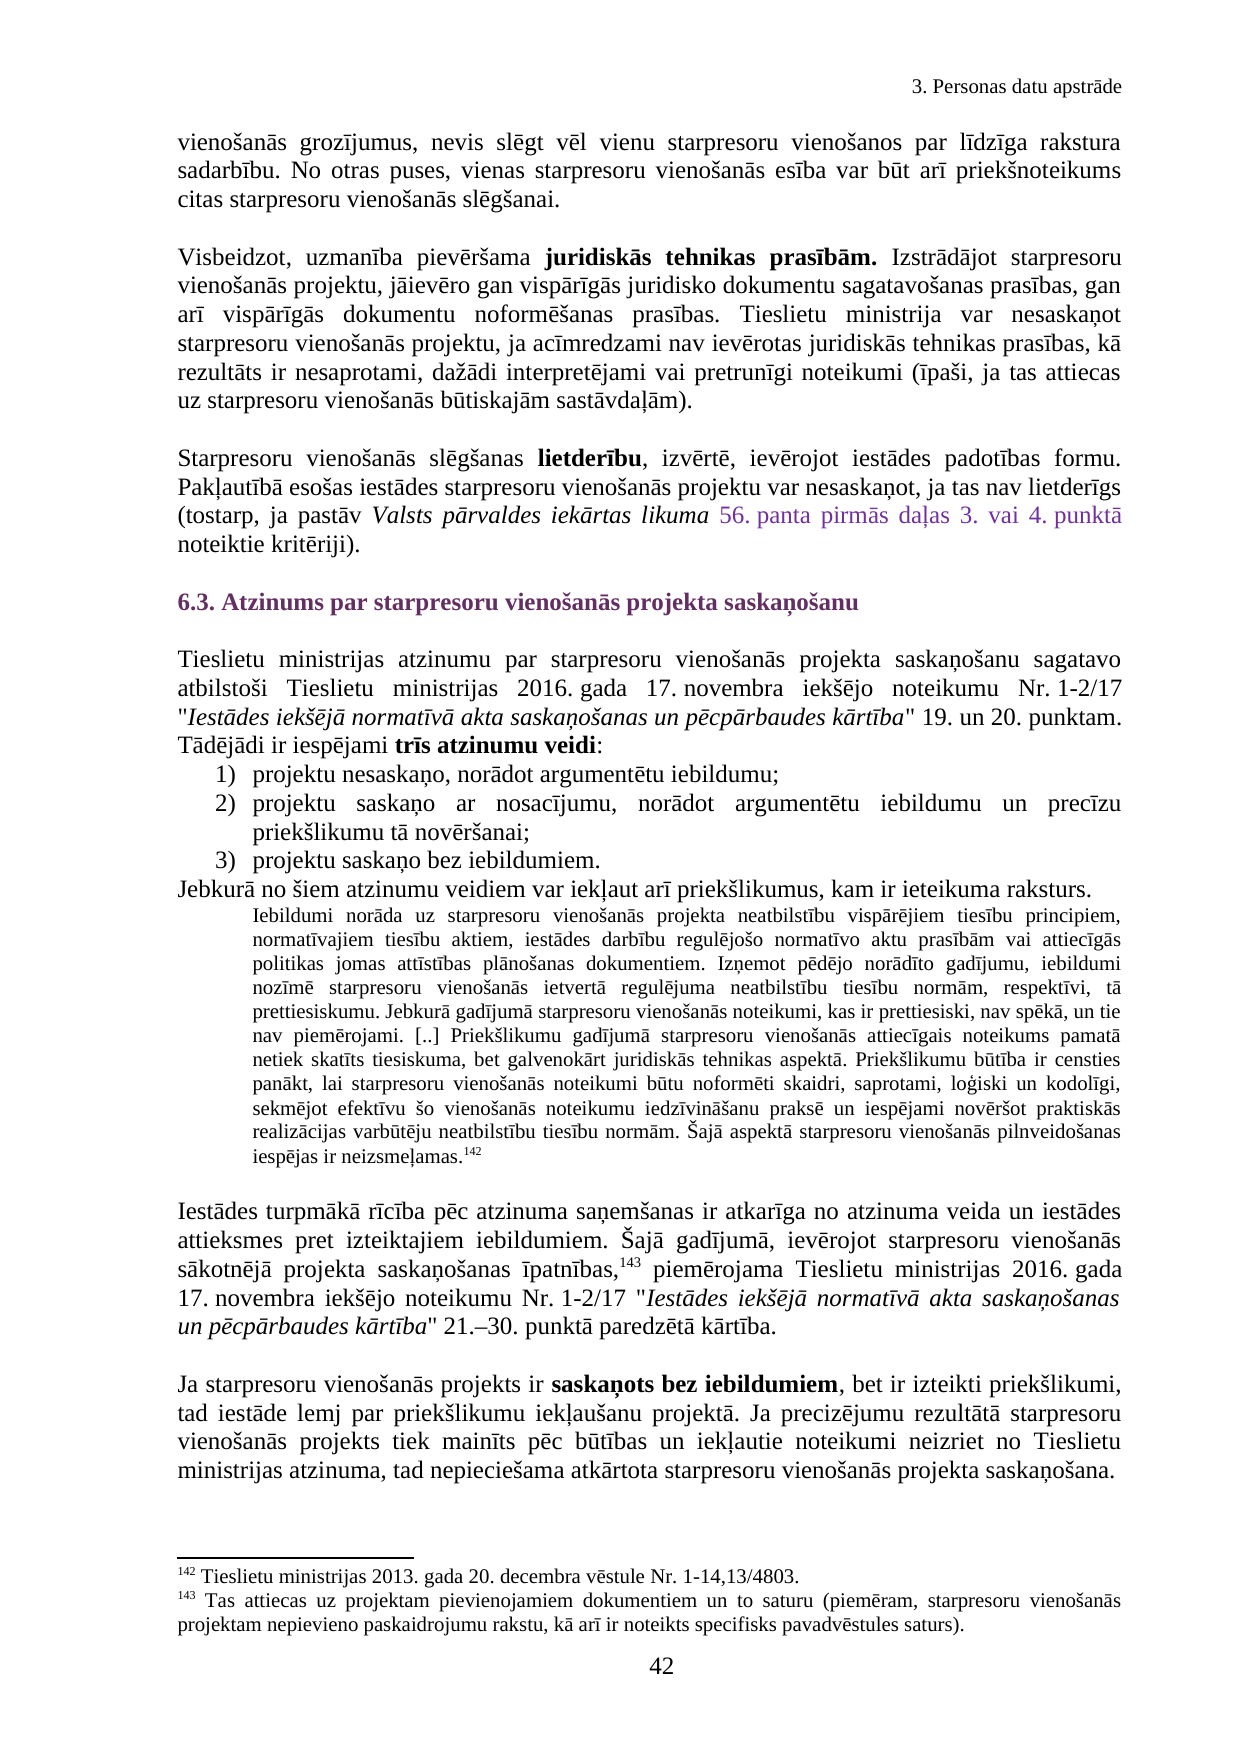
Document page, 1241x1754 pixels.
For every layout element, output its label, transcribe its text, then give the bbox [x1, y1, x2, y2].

text Tieslietu ministrijas atzinumu par starpresoru vienošanās projekta saskaņošanu sagatavo atbilstoši Tieslietu ministrijas 2016. gada 17. novembra iekšējo noteikumu Nr. 1-2/17 "Iestādes iekšējā normatīvā akta saskaņošanas un pēcpārbaudes kārtība" 19. un 20. punktam. Tādējādi ir iespējami trīs atzinumu veidi: [177, 644, 1122, 759]
subtitle 6.3. Atzinums par starpresoru vienošanās projekta saskaņošanu [177, 587, 1122, 615]
text Iebildumi norāda uz starpresoru vienošanās projekta neatbilstību vispārējiem tiesību principiem, normatīvajiem tiesību aktiem, iestādes darbību regulējošo normatīvo aktu prasībām vai attiecīgās politikas jomas attīstības plānošanas dokumentiem. Izņemot pēdējo norādīto gadījumu, iebildumi nozīmē starpresoru vienošanās ietvertā regulējuma neatbilstību tiesību normām, respektīvi, tā prettiesiskumu. Jebkurā gadījumā starpresoru vienošanās noteikumi, kas ir prettiesiski, nav spēkā, un tie nav piemērojami. [..] Priekšlikumu gadījumā starpresoru vienošanās attiecīgais noteikums pamatā netiek skatīts tiesiskuma, bet galvenokārt juridiskās tehnikas aspektā. Priekšlikumu būtība ir censties panākt, lai starpresoru vienošanās noteikumi būtu noformēti skaidri, saprotami, loģiski un kodolīgi, sekmējot efektīvu šo vienošanās noteikumu iedzīvināšanu praksē un iespējami novēršot praktiskās realizācijas varbūtēju neatbilstību tiesību normām. Šajā aspektā starpresoru vienošanās pilnveidošanas iespējas ir neizsmeļamas. [252, 903, 1122, 1168]
list projektu nesaskaņo, norādot argumentētu iebildumu; [215, 759, 1122, 788]
list projektu saskaņo bez iebildumiem. [215, 845, 1122, 874]
text Iestādes turpmākā rīcība pēc atzinuma saņemšanas ir atkarīga no atzinuma veida un iestādes attieksmes pret izteiktajiem iebildumiem. Šajā gadījumā, ievērojot starpresoru vienošanās sākotnējā projekta saskaņošanas īpatnības, piemērojama Tieslietu ministrijas 2016. gada 17. novembra iekšējo noteikumu Nr. 1-2/17 "Iestādes iekšējā normatīvā akta saskaņošanas un pēcpārbaudes kārtība" 21.–30. punktā paredzētā kārtība. [177, 1196, 1122, 1340]
text Ja starpresoru vienošanās projekts ir saskaņots bez iebildumiem, bet ir izteikti priekšlikumi, tad iestāde lemj par priekšlikumu iekļaušanu projektā. Ja precizējumu rezultātā starpresoru vienošanās projekts tiek mainīts pēc būtības un iekļautie noteikumi neizriet no Tieslietu ministrijas atzinuma, tad nepieciešama atkārtota starpresoru vienošanās projekta saskaņošana. [177, 1369, 1122, 1484]
text Visbeidzot, uzmanība pievēršama juridiskās tehnikas prasībām. Izstrādājot starpresoru vienošanās projektu, jāievēro gan vispārīgās juridisko dokumentu sagatavošanas prasības, gan arī vispārīgās dokumentu noformēšanas prasības. Tieslietu ministrija var nesaskaņot starpresoru vienošanās projektu, ja acīmredzami nav ievērotas juridiskās tehnikas prasības, kā rezultāts ir nesaprotami, dažādi interpretējami vai pretrunīgi noteikumi (īpaši, ja tas attiecas uz starpresoru vienošanās būtiskajām sastāvdaļām). [177, 242, 1122, 414]
list projektu saskaņo ar nosacījumu, norādot argumentētu iebildumu un precīzu priekšlikumu tā novēršanai; [215, 788, 1122, 845]
text Starpresoru vienošanās slēgšanas lietderību, izvērtē, ievērojot iestādes padotības formu. Pakļautībā esošas iestādes starpresoru vienošanās projektu var nesaskaņot, ja tas nav lietderīgs (tostarp, ja pastāv Valsts pārvaldes iekārtas likuma 56. panta pirmās daļas 3. vai 4. punktā noteiktie kritēriji). [177, 443, 1122, 558]
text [177, 127, 1122, 213]
text Jebkurā no šiem atzinumu veidiem var iekļaut arī priekšlikumus, kam ir ieteikuma raksturs. [177, 874, 1122, 903]
